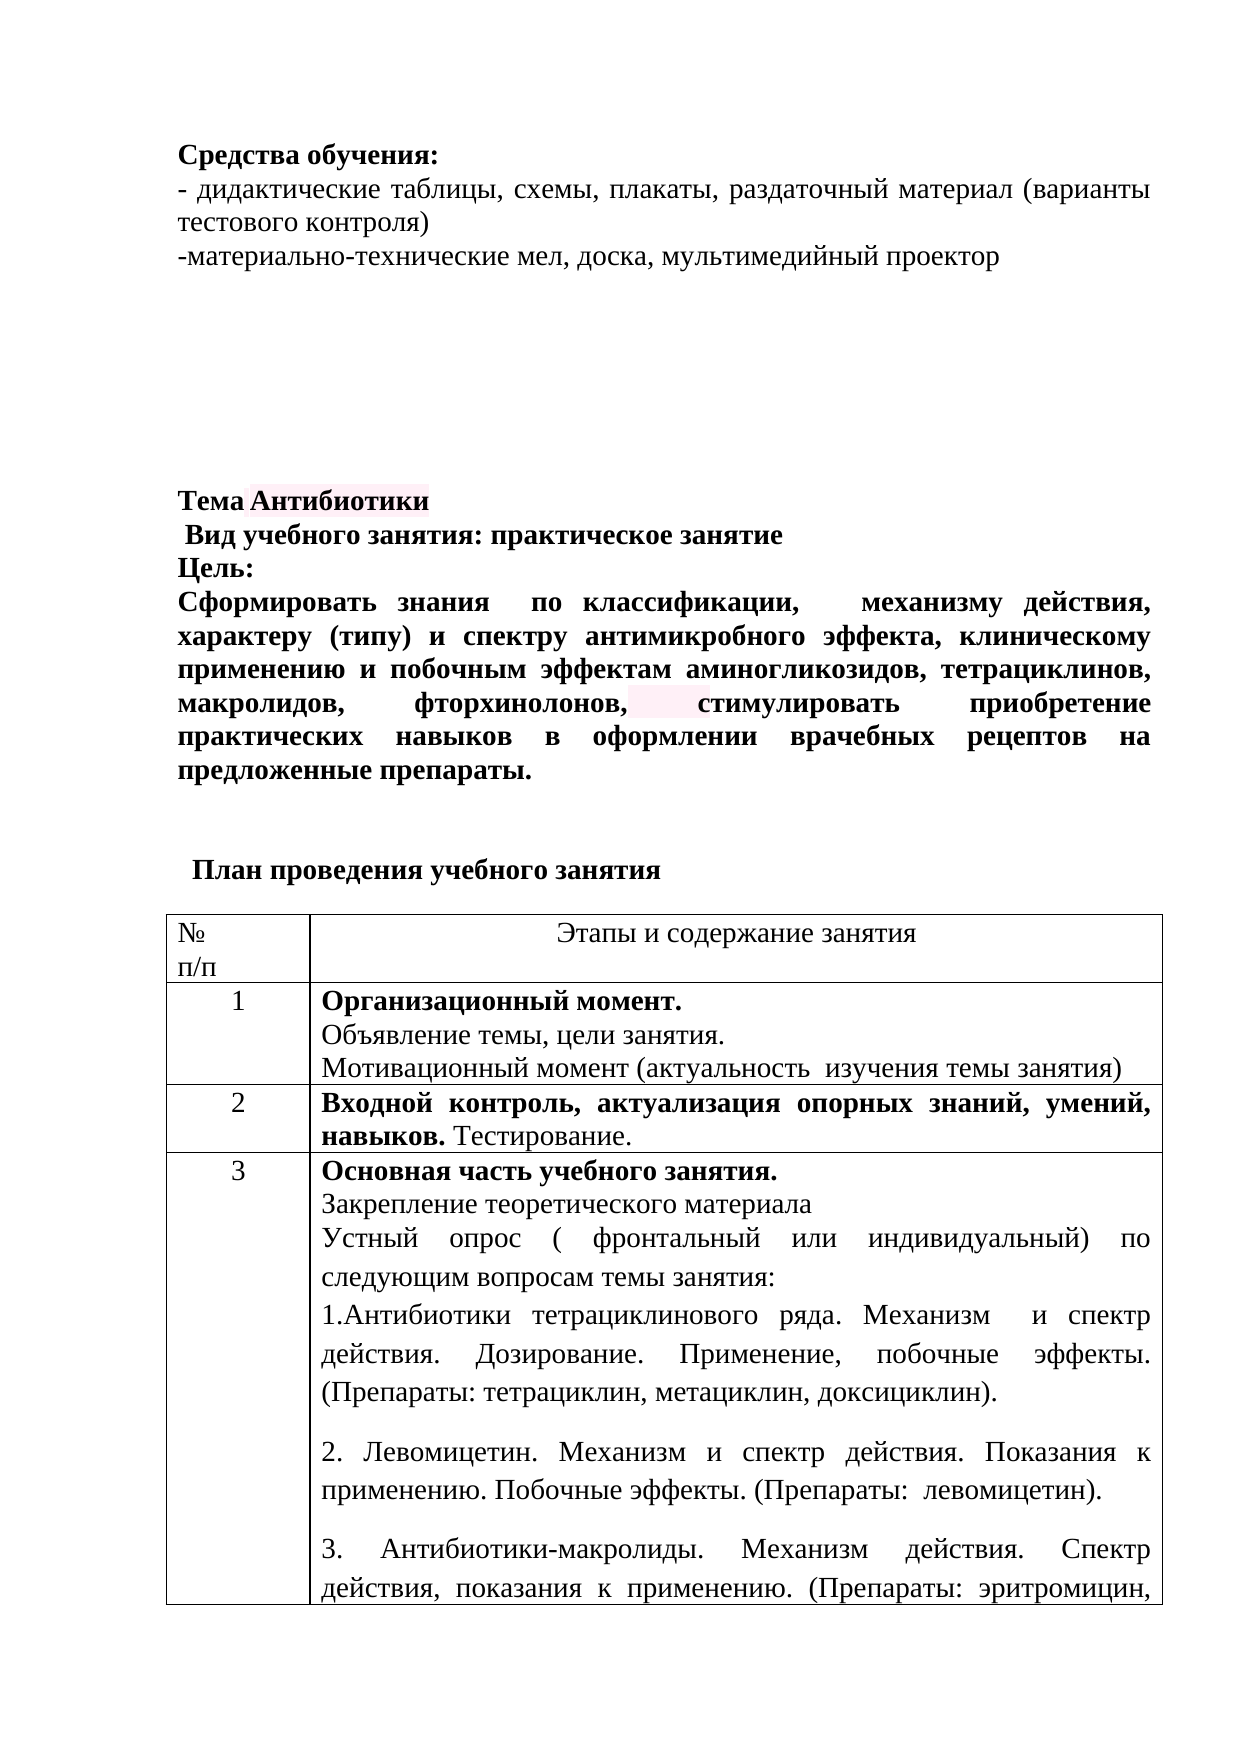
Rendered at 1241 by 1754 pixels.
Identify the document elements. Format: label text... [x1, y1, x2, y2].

text План проведения учебного занятия [177, 852, 1152, 886]
table_header № п/п [167, 915, 309, 982]
text Вид учебного занятия: практическое занятие [177, 517, 1152, 551]
text Сформировать знания по классификации, механизму действия, характеру (типу) и спектру антимикробного эффекта, клиническому применению и побочным эффектам аминогликозидов, тетрациклинов, макролидов, фторхинолонов, стимулировать приобретение практических навыков в оформлении врачебных рецептов на предложенные препараты. [177, 584, 1152, 785]
text -материально-технические мел, доска, мультимедийный проектор [177, 238, 1152, 271]
table_cell 2 [167, 1085, 309, 1152]
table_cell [311, 1153, 1162, 1604]
table_header Этапы и содержание занятия [311, 915, 1162, 982]
table_cell Входной контроль, актуализация опорных знаний, умений, навыков. Тестирование. [311, 1085, 1162, 1152]
table_cell Организационный момент. Объявление темы, цели занятия. Мотивационный момент (актуальность изучения темы занятия) [311, 983, 1162, 1084]
table_cell 3 [167, 1153, 309, 1604]
text Средства обучения: [177, 137, 1152, 171]
text Тема Антибиотики [177, 483, 1152, 517]
table_cell 1 [167, 983, 309, 1084]
text - дидактические таблицы, схемы, плакаты, раздаточный материал (варианты тестового контроля) [177, 171, 1152, 238]
text Цель: [177, 551, 1152, 584]
